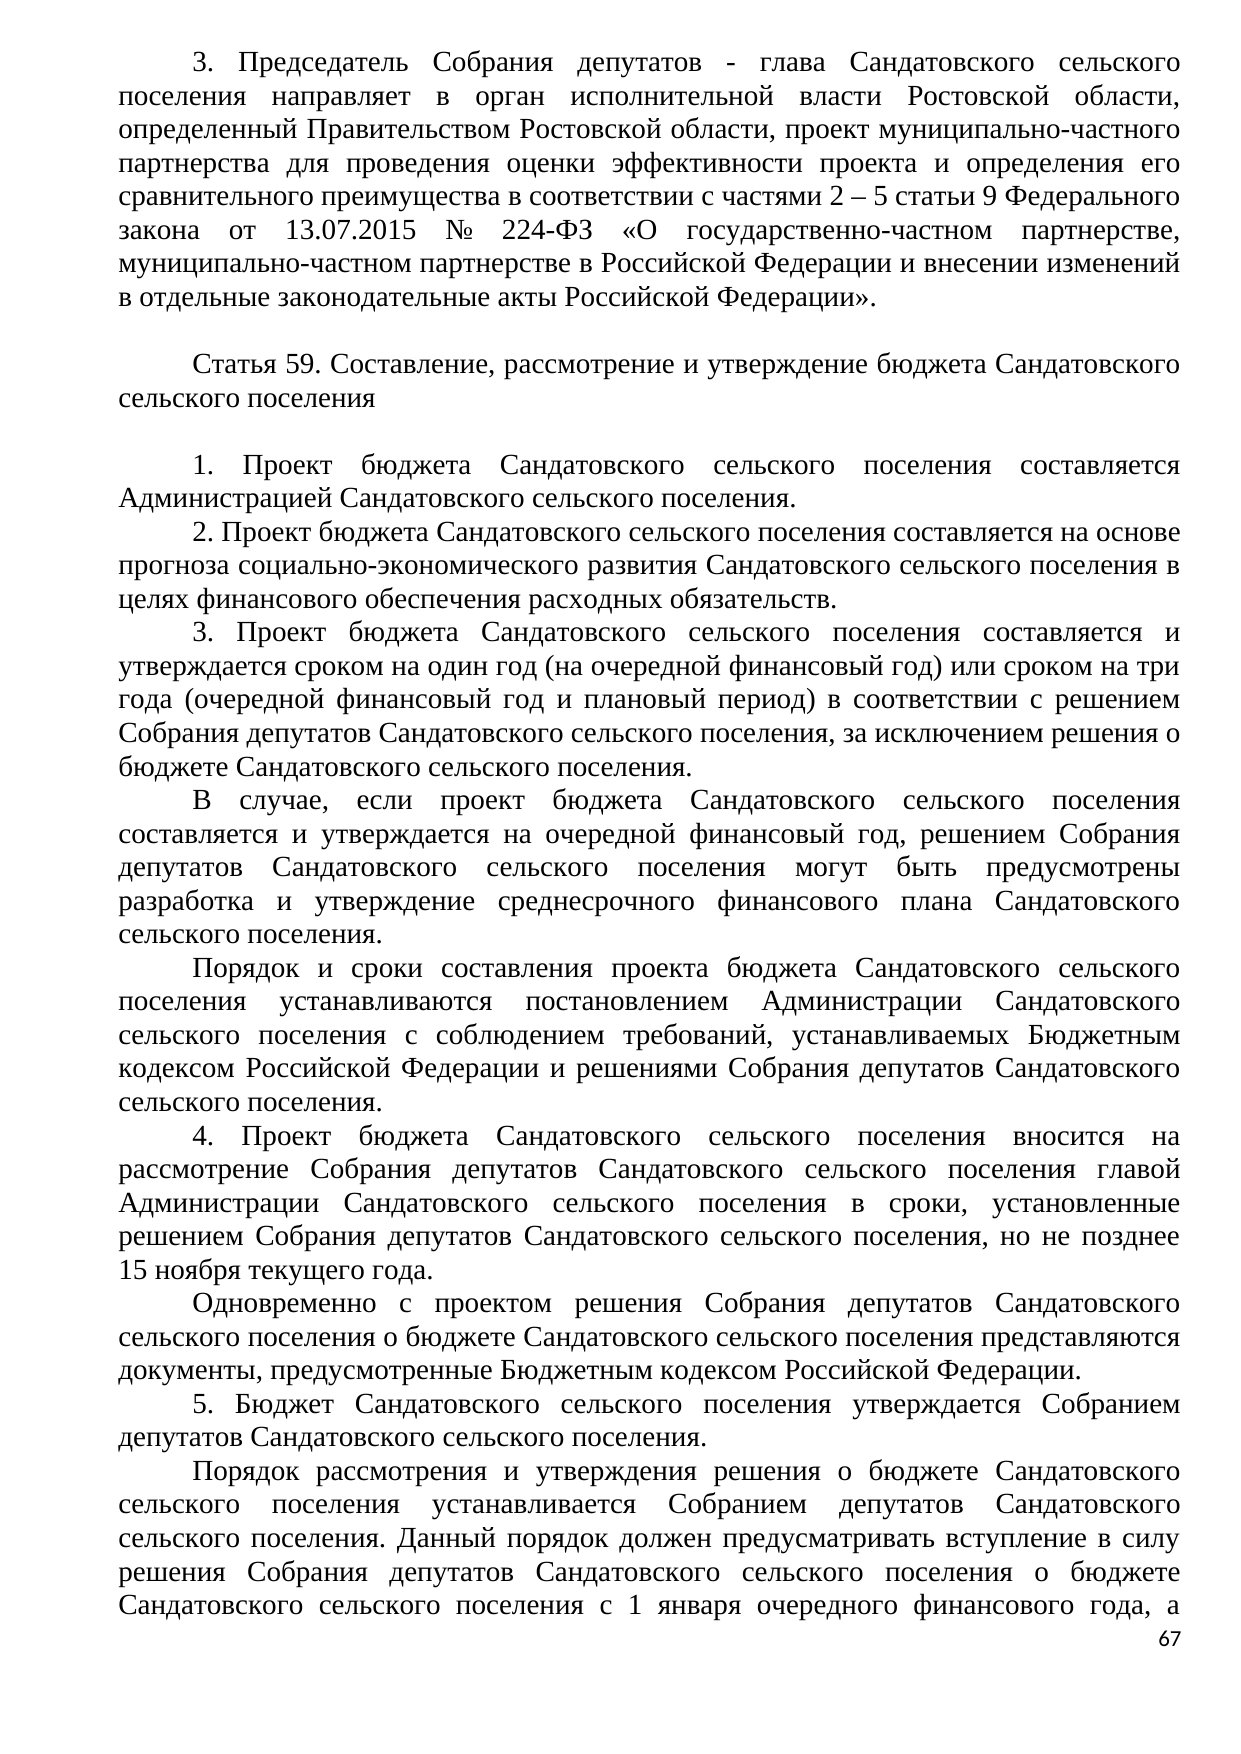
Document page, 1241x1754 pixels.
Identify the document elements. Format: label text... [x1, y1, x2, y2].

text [118, 1453, 1181, 1621]
text Одновременно с проектом решения Собрания депутатов Сандатовского сельского поселения о бюджете Сандатовского сельского поселения представляются документы, предусмотренные Бюджетным кодексом Российской Федерации. [118, 1285, 1181, 1386]
text В случае, если проект бюджета Сандатовского сельского поселения составляется и утверждается на очередной финансовый год, решением Собрания депутатов Сандатовского сельского поселения могут быть предусмотрены разработка и утверждение среднесрочного финансового плана Сандатовского сельского поселения. [118, 782, 1181, 950]
text 4. Проект бюджета Сандатовского сельского поселения вносится на рассмотрение Собрания депутатов Сандатовского сельского поселения главой Администрации Сандатовского сельского поселения в сроки, установленные решением Собрания депутатов Сандатовского сельского поселения, но не позднее 15 ноября текущего года. [118, 1118, 1181, 1285]
text 1. Проект бюджета Сандатовского сельского поселения составляется Администрацией Сандатовского сельского поселения. [118, 447, 1181, 514]
text 3. Председатель Собрания депутатов - глава Сандатовского сельского поселения направляет в орган исполнительной власти Ростовской области, определенный Правительством Ростовской области, проект муниципально-частного партнерства для проведения оценки эффективности проекта и определения его сравнительного преимущества в соответствии с частями 2 – 5 статьи 9 Федерального закона от 13.07.2015 № 224-ФЗ «О государственно-частном партнерстве, муниципально-частном партнерстве в Российской Федерации и внесении изменений в отдельные законодательные акты Российской Федерации». [118, 44, 1181, 313]
text Статья 59. Составление, рассмотрение и утверждение бюджета Сандатовского сельского поселения [118, 346, 1181, 413]
text 5. Бюджет Сандатовского сельского поселения утверждается Собранием депутатов Сандатовского сельского поселения. [118, 1386, 1181, 1453]
text 2. Проект бюджета Сандатовского сельского поселения составляется на основе прогноза социально-экономического развития Сандатовского сельского поселения в целях финансового обеспечения расходных обязательств. [118, 514, 1181, 614]
text 3. Проект бюджета Сандатовского сельского поселения составляется и утверждается сроком на один год (на очередной финансовый год) или сроком на три года (очередной финансовый год и плановый период) в соответствии с решением Собрания депутатов Сандатовского сельского поселения, за исключением решения о бюджете Сандатовского сельского поселения. [118, 614, 1181, 782]
text Порядок и сроки составления проекта бюджета Сандатовского сельского поселения устанавливаются постановлением Администрации Сандатовского сельского поселения с соблюдением требований, устанавливаемых Бюджетным кодексом Российской Федерации и решениями Собрания депутатов Сандатовского сельского поселения. [118, 950, 1181, 1118]
